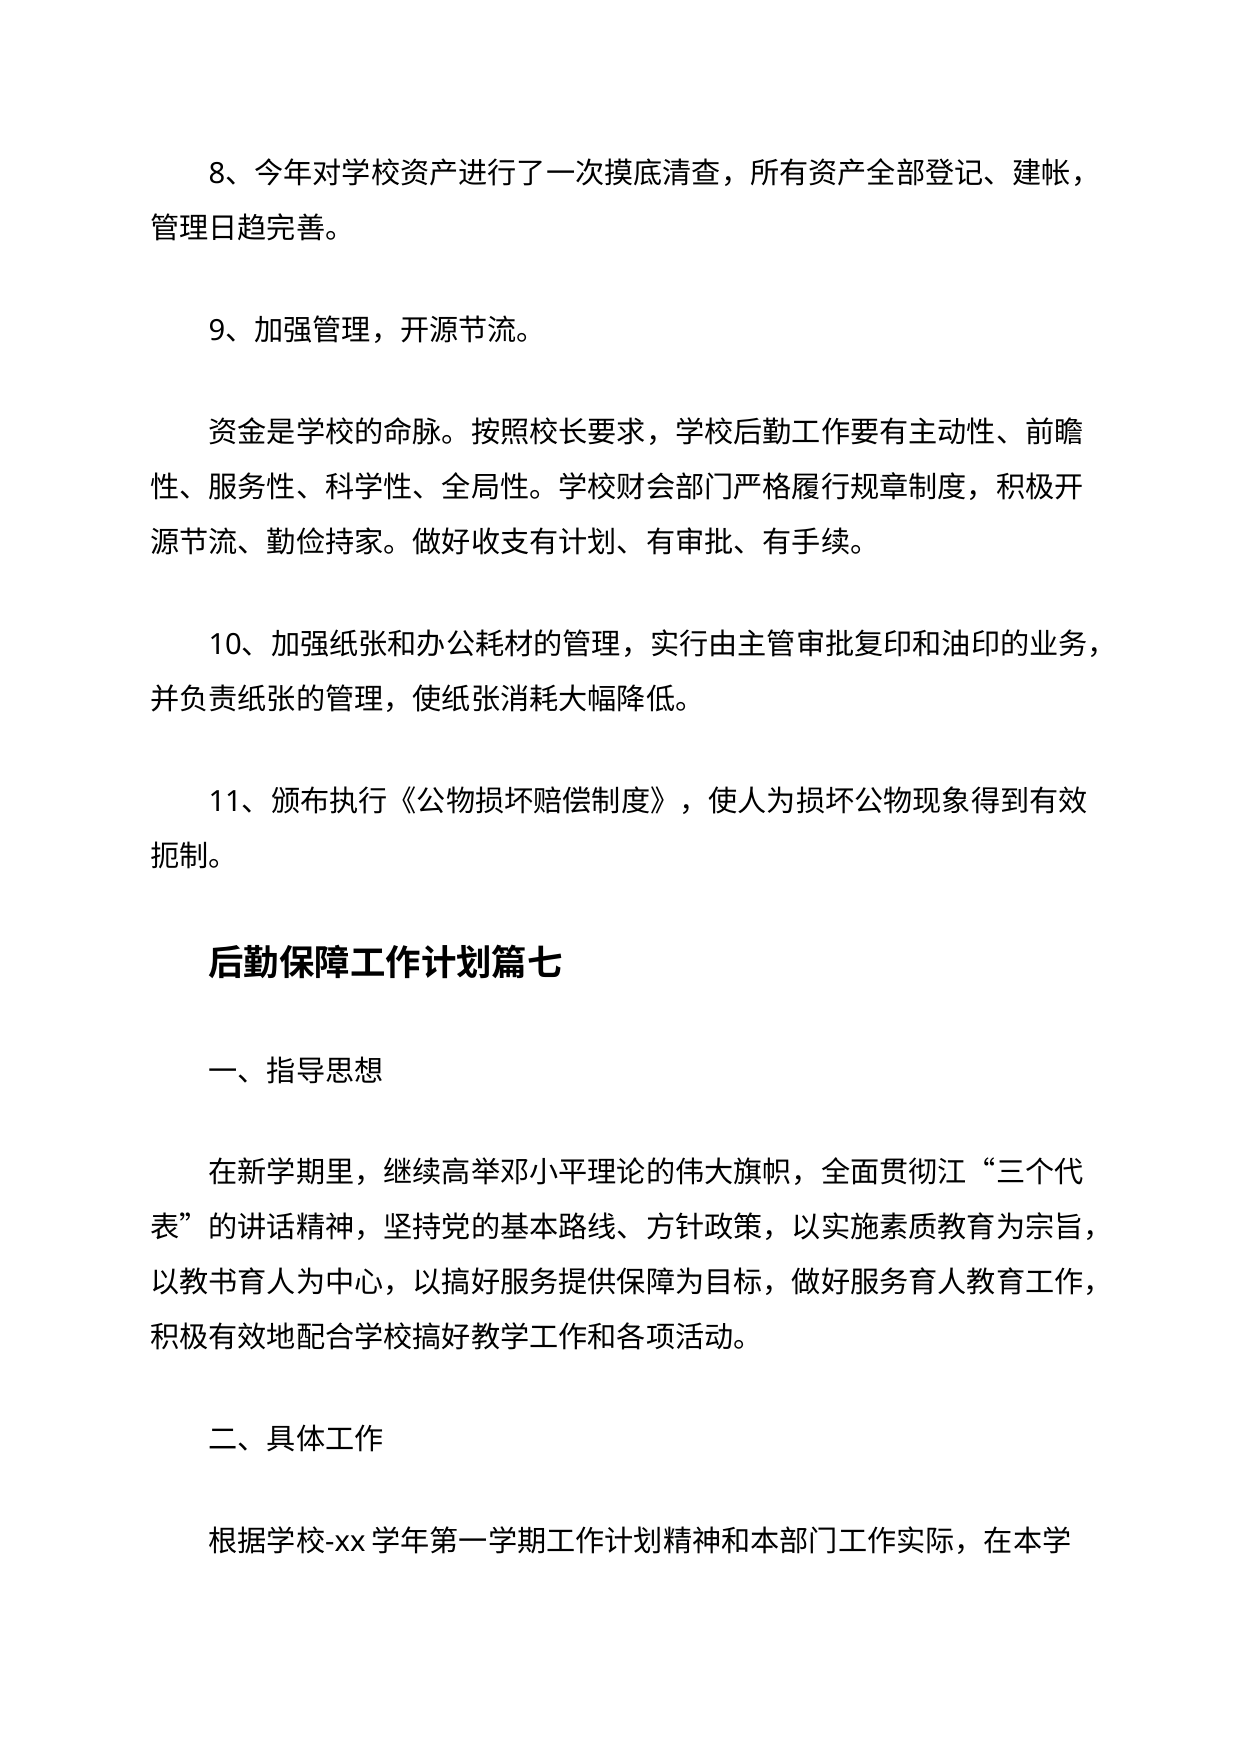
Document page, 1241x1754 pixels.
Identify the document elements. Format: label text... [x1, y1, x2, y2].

text 8、今年对学校资产进行了一次摸底清查，所有资产全部登记、建帐，管理日趋完善。 [150, 150, 1090, 247]
text 9、加强管理，开源节流。 [150, 307, 1090, 349]
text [150, 1517, 1090, 1560]
text 一、指导思想 [150, 1047, 1090, 1089]
text 资金是学校的命脉。按照校长要求，学校后勤工作要有主动性、前瞻性、服务性、科学性、全局性。学校财会部门严格履行规章制度，积极开源节流、勤俭持家。做好收支有计划、有审批、有手续。 [150, 409, 1090, 561]
text 后勤保障工作计划篇七 [150, 934, 1090, 985]
text 二、具体工作 [150, 1416, 1090, 1458]
text 在新学期里，继续高举邓小平理论的伟大旗帜，全面贯彻江“三个代表”的讲话精神，坚持党的基本路线、方针政策，以实施素质教育为宗旨，以教书育人为中心，以搞好服务提供保障为目标，做好服务育人教育工作，积极有效地配合学校搞好教学工作和各项活动。 [150, 1149, 1090, 1356]
text 11、颁布执行《公物损坏赔偿制度》，使人为损坏公物现象得到有效扼制。 [150, 777, 1090, 874]
text 10、加强纸张和办公耗材的管理，实行由主管审批复印和油印的业务，并负责纸张的管理，使纸张消耗大幅降低。 [150, 620, 1090, 718]
